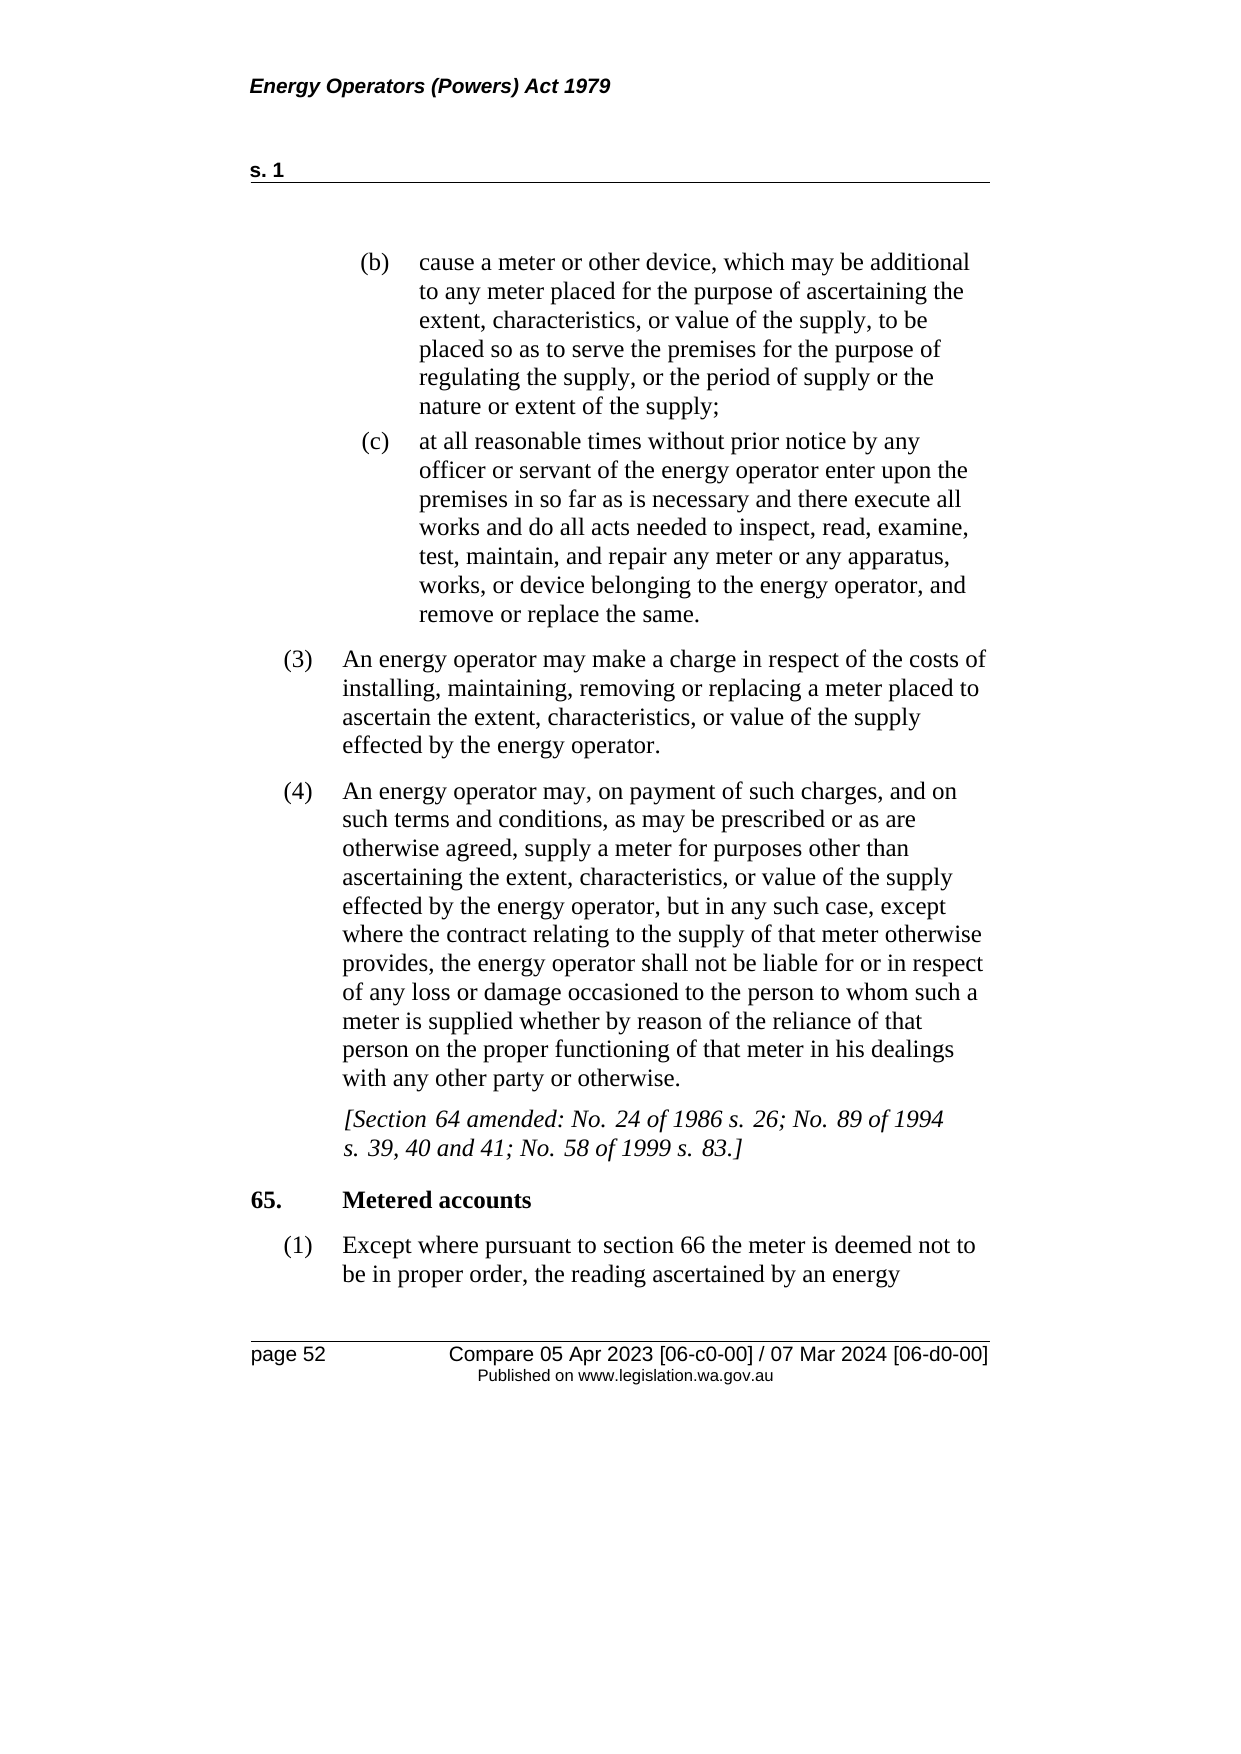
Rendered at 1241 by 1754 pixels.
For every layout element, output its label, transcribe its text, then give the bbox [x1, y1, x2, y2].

text (4) An energy operator may, on payment of such charges, and on such terms and conditions, as may be prescribed or as are otherwise agreed, supply a meter for purposes other than ascertaining the extent, characteristics, or value of the supply effected by the energy operator, but in any such case, except where the contract relating to the supply of that meter otherwise provides, the energy operator shall not be liable for or in respect of any loss or damage occasioned to the person to whom such a meter is supplied whether by reason of the reliance of that person on the proper functioning of that meter in his dealings with any other party or otherwise. [251, 776, 990, 1092]
text (3) An energy operator may make a charge in respect of the costs of installing, maintaining, removing or replacing a meter placed to ascertain the extent, characteristics, or value of the supply effected by the energy operator. [251, 644, 990, 759]
text (c) at all reasonable times without prior notice by any officer or servant of the energy operator enter upon the premises in so far as is necessary and there execute all works and do all acts needed to inspect, read, examine, test, maintain, and repair any meter or any apparatus, works, or device belonging to the energy operator, and remove or replace the same. [251, 426, 990, 627]
text (b) cause a meter or other device, which may be additional to any meter placed for the purpose of ascertaining the extent, characteristics, or value of the supply, to be placed so as to serve the premises for the purpose of regulating the supply, or the period of supply or the nature or extent of the supply; [251, 247, 990, 420]
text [251, 1230, 990, 1288]
text [Section 64 amended: No. 24 of 1986 s. 26; No. 89 of 1994 s. 39, 40 and 41; No. 58 of 1999 s. 83.] [251, 1104, 990, 1162]
subtitle 65. Metered accounts [251, 1185, 990, 1214]
